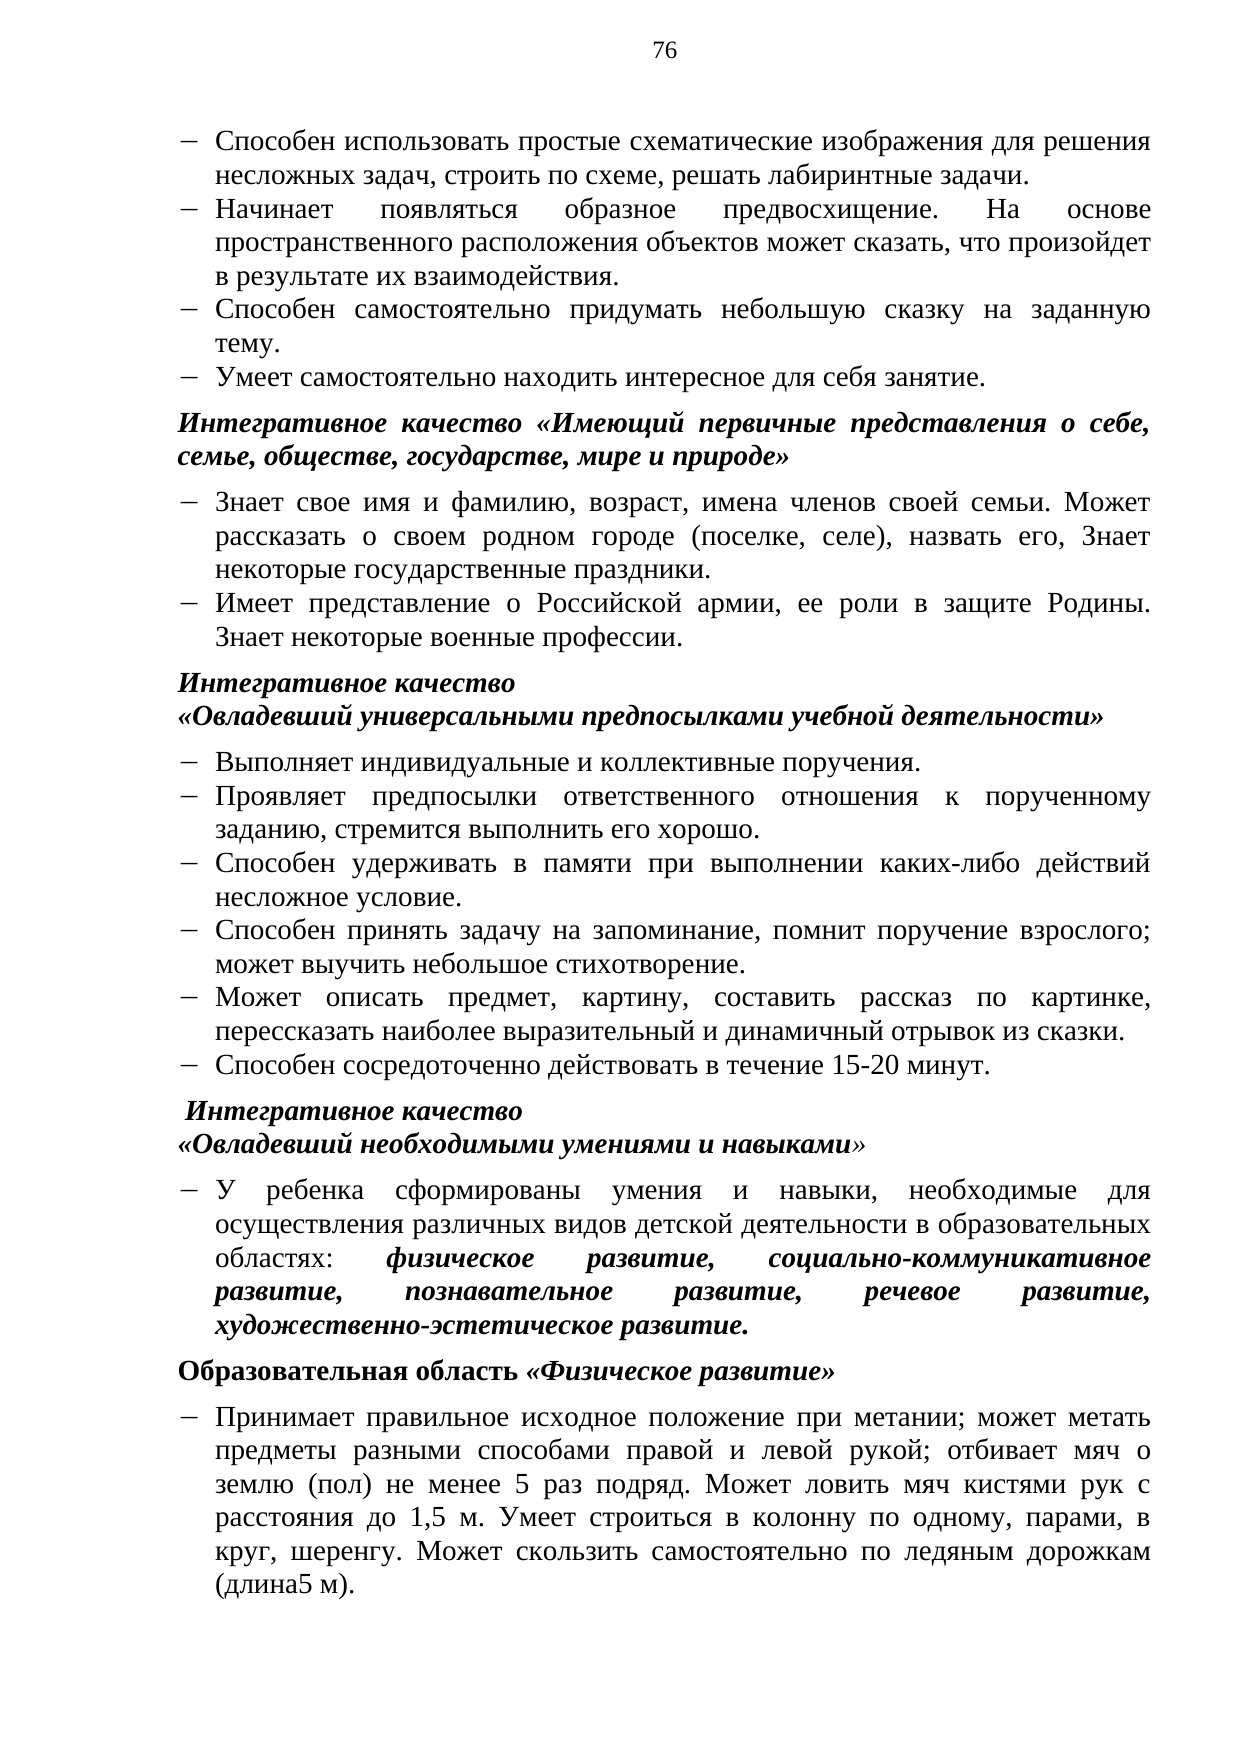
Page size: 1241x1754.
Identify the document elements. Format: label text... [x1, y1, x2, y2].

list Знает свое имя и фамилию, возраст, имена членов своей семьи. Может рассказать о своем родном городе (поселке, селе), назвать его, Знает некоторые государственные праздники. [177, 484, 1152, 585]
list Способен удерживать в памяти при выполнении каких-либо действий несложное условие. [177, 845, 1152, 912]
list Способен самостоятельно придумать небольшую сказку на заданную тему. [177, 291, 1152, 359]
text «Овладевший необходимыми умениями и навыками» [177, 1126, 1152, 1160]
text Образовательная область «Физическое развитие» [177, 1353, 1152, 1386]
list Имеет представление о Российской армии, ее роли в защите Родины. Знает некоторые военные профессии. [177, 585, 1152, 652]
list У ребенка сформированы умения и навыки, необходимые для осуществления различных видов детской деятельности в образовательных областях: физическое развитие, социально-коммуникативное развитие, познавательное развитие, речевое развитие, художественно-эстетическое развитие. [177, 1172, 1152, 1340]
list Начинает появляться образное предвосхищение. На основе пространственного расположения объектов может сказать, что произойдет в результате их взаимодействия. [177, 191, 1152, 291]
list Способен использовать простые схематические изображения для решения несложных задач, строить по схеме, решать лабиринтные задачи. [177, 123, 1152, 191]
list Выполняет индивидуальные и коллективные поручения. [177, 744, 1152, 778]
list Может описать предмет, картину, составить рассказ по картинке, перессказать наиболее выразительный и динамичный отрывок из сказки. [177, 979, 1152, 1047]
text Интегративное качество «Имеющий первичные представления о себе, семье, обществе, государстве, мире и природе» [177, 405, 1152, 472]
text Интегративное качество [177, 1093, 1152, 1126]
list Принимает правильное исходное положение при метании; может метать предметы разными способами правой и левой рукой; отбивает мяч о землю (пол) не менее 5 раз подряд. Может ловить мяч кистями рук с расстояния до 1,5 м. Умеет строиться в колонну по одному, парами, в круг, шеренгу. Может скользить самостоятельно по ледяным дорожкам (длина5 м). [177, 1399, 1152, 1600]
list Проявляет предпосылки ответственного отношения к порученному заданию, стремится выполнить его хорошо. [177, 778, 1152, 845]
list Способен сосредоточенно действовать в течение 15-20 минут. [177, 1047, 1152, 1080]
list Умеет самостоятельно находить интересное для себя занятие. [177, 359, 1152, 392]
text Интегративное качество [177, 665, 1152, 698]
list Способен принять задачу на запоминание, помнит поручение взрослого; может выучить небольшое стихотворение. [177, 912, 1152, 979]
text «Овладевший универсальными предпосылками учебной деятельности» [177, 698, 1152, 732]
